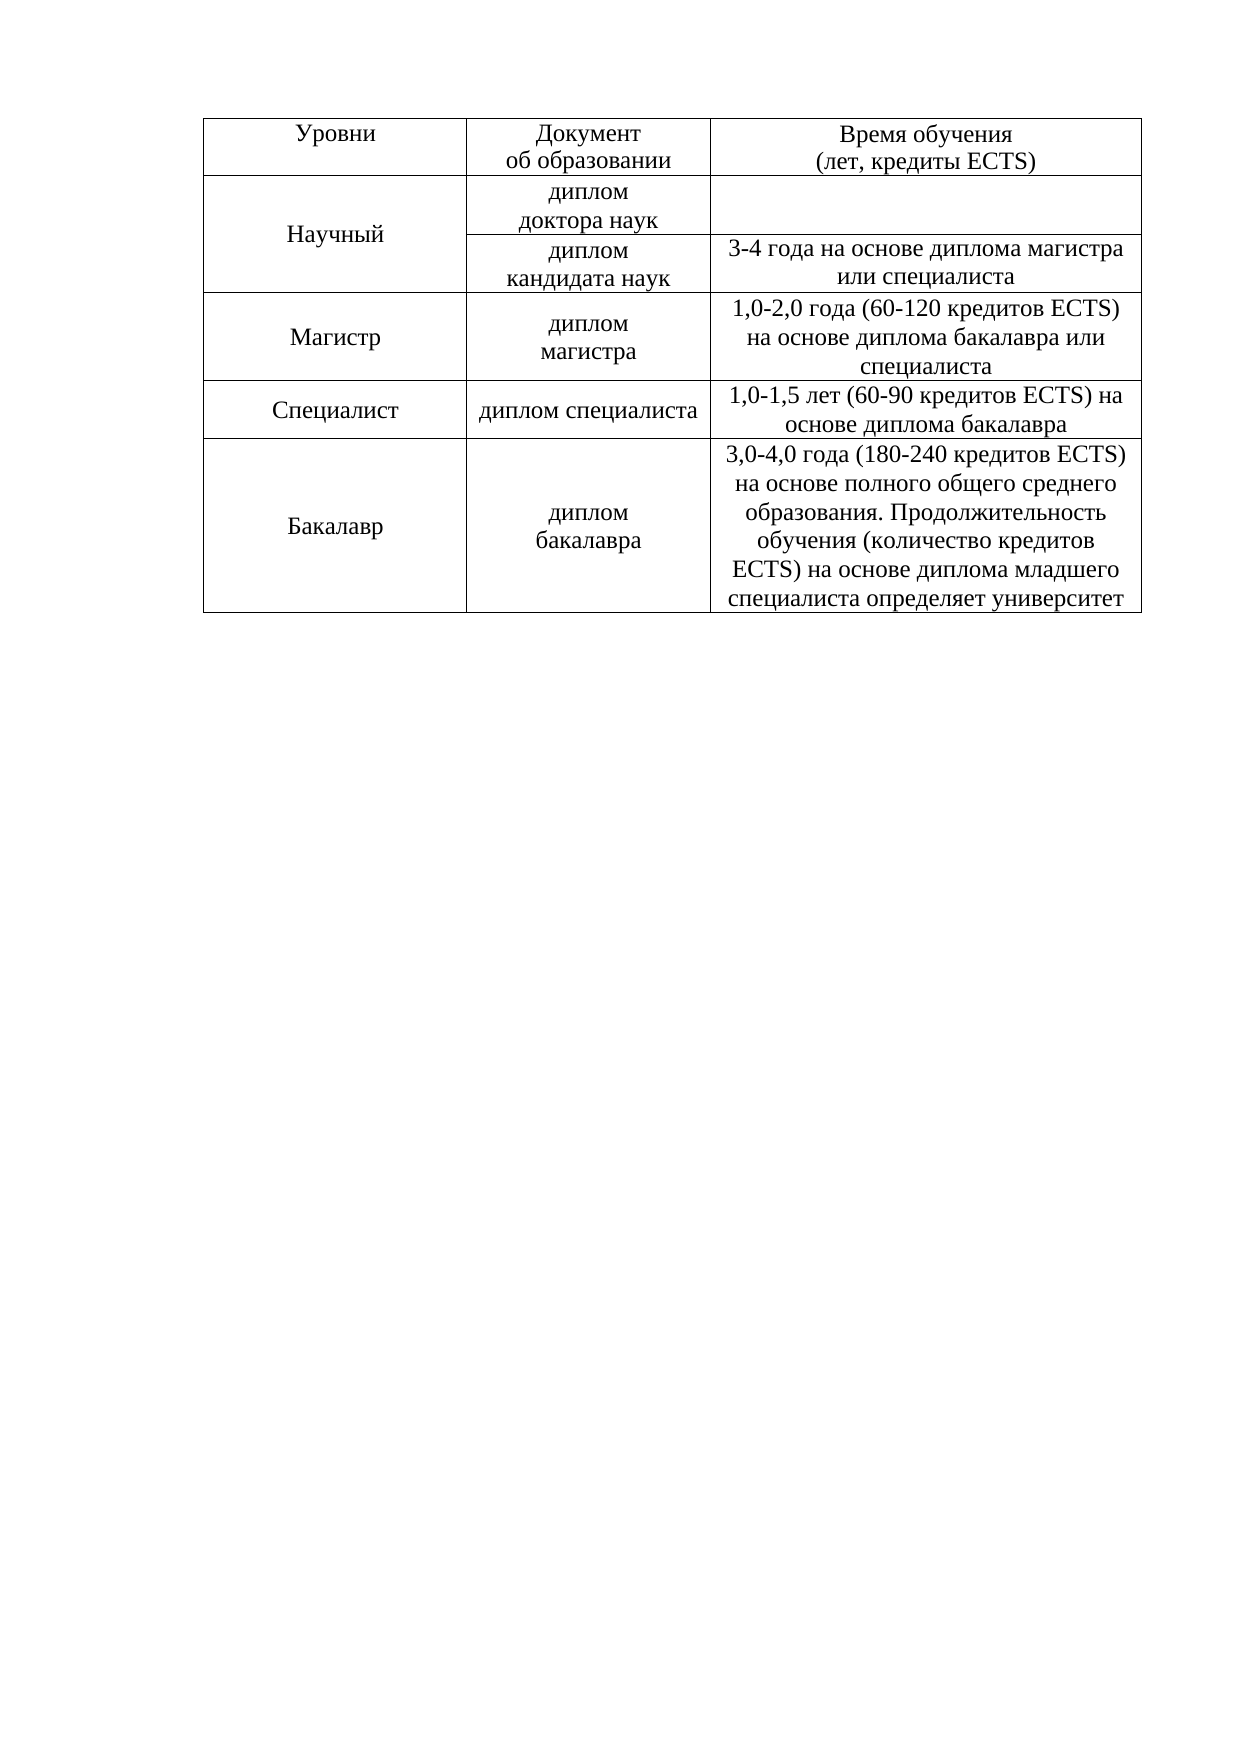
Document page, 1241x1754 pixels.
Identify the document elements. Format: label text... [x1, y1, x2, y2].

table_cell диплом бакалавра [467, 439, 710, 612]
table_cell Магистр [204, 293, 466, 379]
table_cell [711, 176, 1141, 234]
table_header Время обучения (лет, кредиты ECTS) [711, 119, 1141, 175]
table_header Уровни [204, 119, 466, 175]
table_cell диплом доктора наук [467, 176, 710, 234]
table_cell 3-4 года на основе диплома магистра или специалиста [711, 235, 1141, 292]
table_cell 1,0-1,5 лет (60-90 кредитов ECTS) на основе диплома бакалавра [711, 381, 1141, 438]
table_header Документ об образовании [467, 119, 710, 175]
table_cell диплом специалиста [467, 381, 710, 438]
table_cell Научный [204, 176, 466, 292]
table_cell 3,0-4,0 года (180-240 кредитов ECTS) на основе полного общего среднего образования. Продолжительность обучения (количество кредитов ECTS) на основе диплома младшего специалиста определяет университет [711, 439, 1141, 612]
table_cell диплом кандидата наук [467, 235, 710, 292]
table_cell 1,0-2,0 года (60-120 кредитов ECTS) на основе диплома бакалавра или специалиста [711, 293, 1141, 379]
table_cell Бакалавр [204, 439, 466, 612]
table_cell диплом магистра [467, 293, 710, 379]
table_cell Специалист [204, 381, 466, 438]
